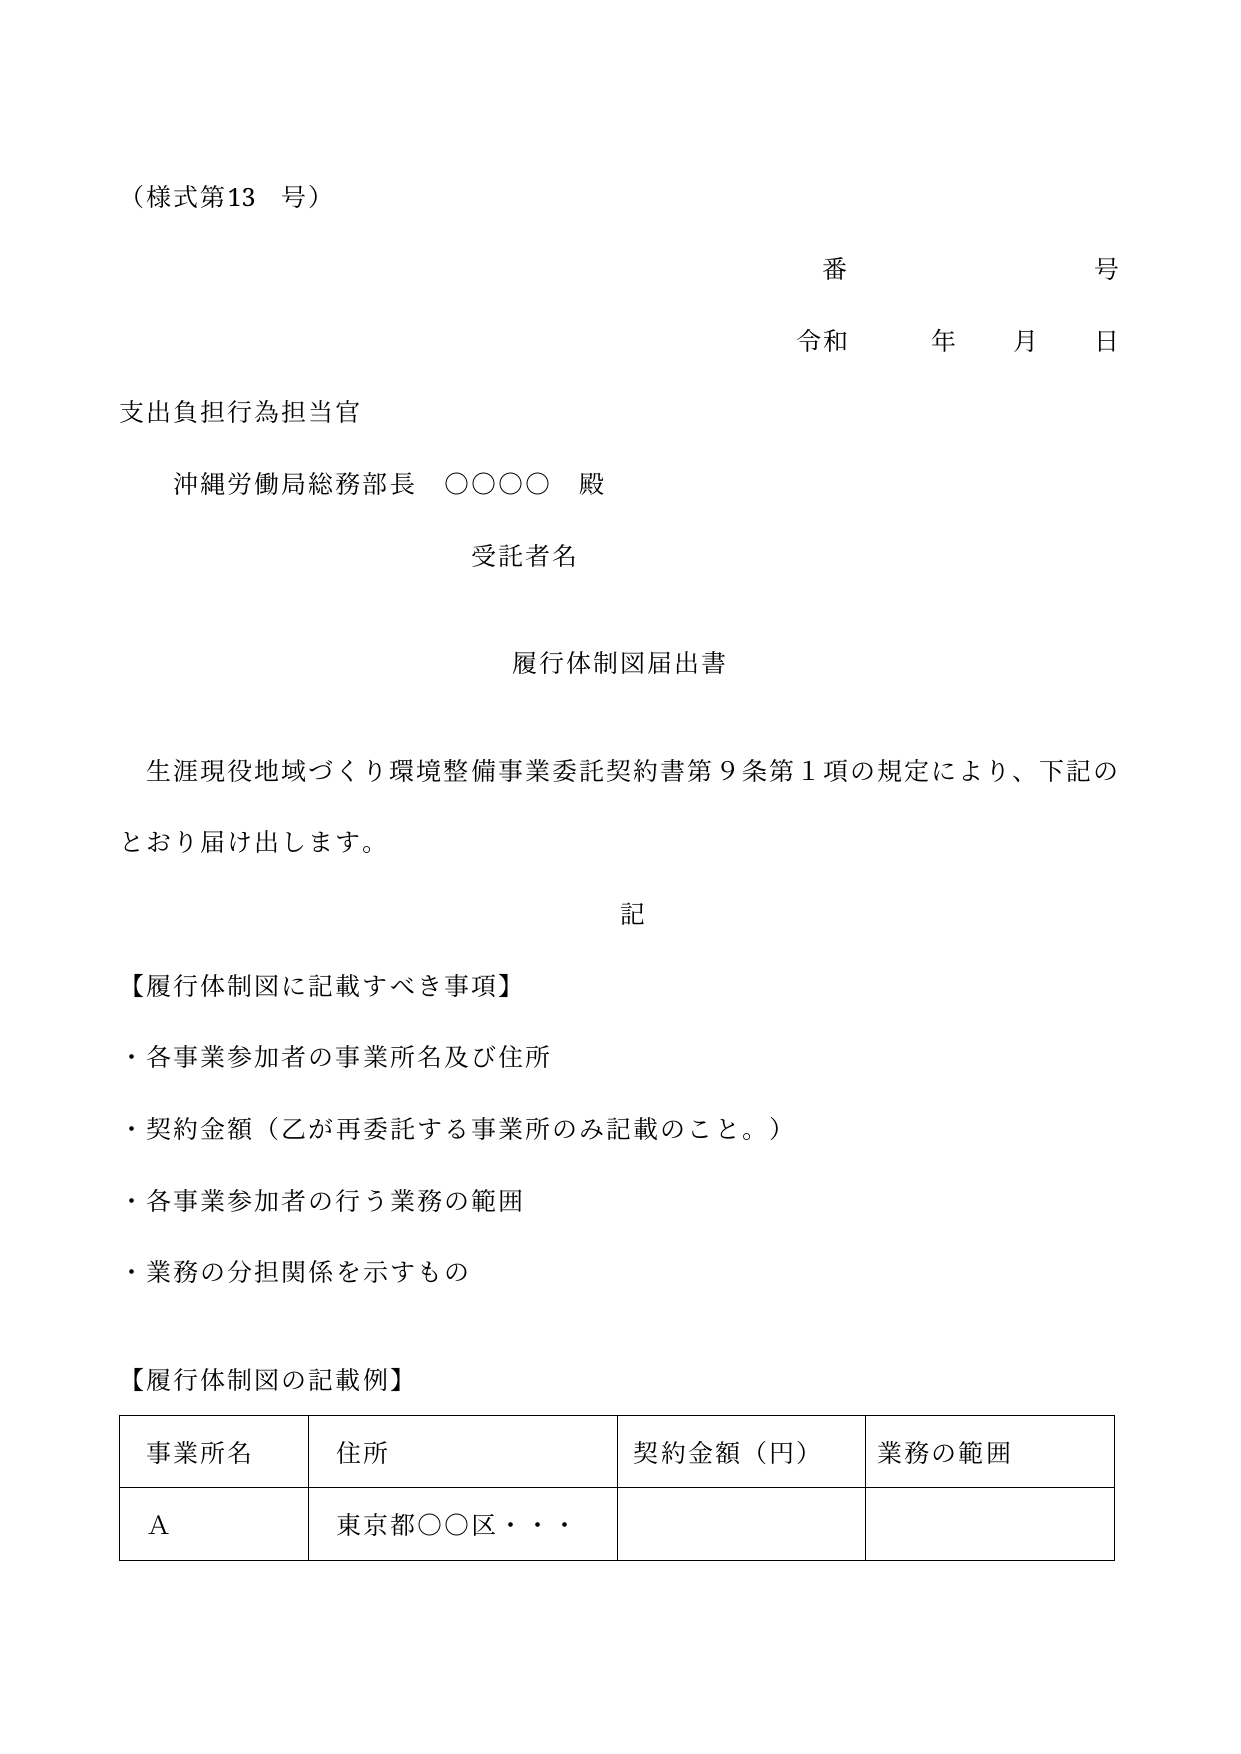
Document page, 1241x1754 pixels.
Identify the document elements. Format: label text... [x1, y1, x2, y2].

text （様式第13号） [119, 160, 1121, 232]
text ・契約金額（乙が再委託する事業所のみ記載のこと。） [119, 1092, 1121, 1164]
table_header 契約金額（円） [618, 1416, 865, 1487]
text ・業務の分担関係を示すもの [119, 1235, 1121, 1307]
table_header 業務の範囲 [866, 1416, 1114, 1487]
text 生涯現役地域づくり環境整備事業委託契約書第９条第１項の規定により、下記のとおり届け出します。 [119, 734, 1121, 877]
text 履行体制図届出書 [119, 626, 1121, 698]
text 支出負担行為担当官 [119, 375, 1121, 447]
text 【履行体制図の記載例】 [119, 1343, 1121, 1414]
text 記 [144, 877, 1121, 949]
text 番 号 [119, 232, 1121, 304]
text ・各事業参加者の行う業務の範囲 [119, 1164, 1121, 1235]
text 【履行体制図に記載すべき事項】 [119, 949, 1121, 1020]
text 令和 年 月 日 [119, 304, 1121, 375]
table_header 事業所名 [120, 1416, 308, 1487]
text 沖縄労働局総務部長 ○○○○ 殿 [119, 447, 1121, 519]
table_header 住所 [309, 1416, 617, 1487]
table_cell Ａ [120, 1488, 308, 1560]
text ・各事業参加者の事業所名及び住所 [119, 1020, 1121, 1092]
table_cell [866, 1488, 1114, 1560]
text 受託者名 [119, 519, 1121, 590]
table_cell [618, 1488, 865, 1560]
table_cell 東京都○○区・・・ [309, 1488, 617, 1560]
